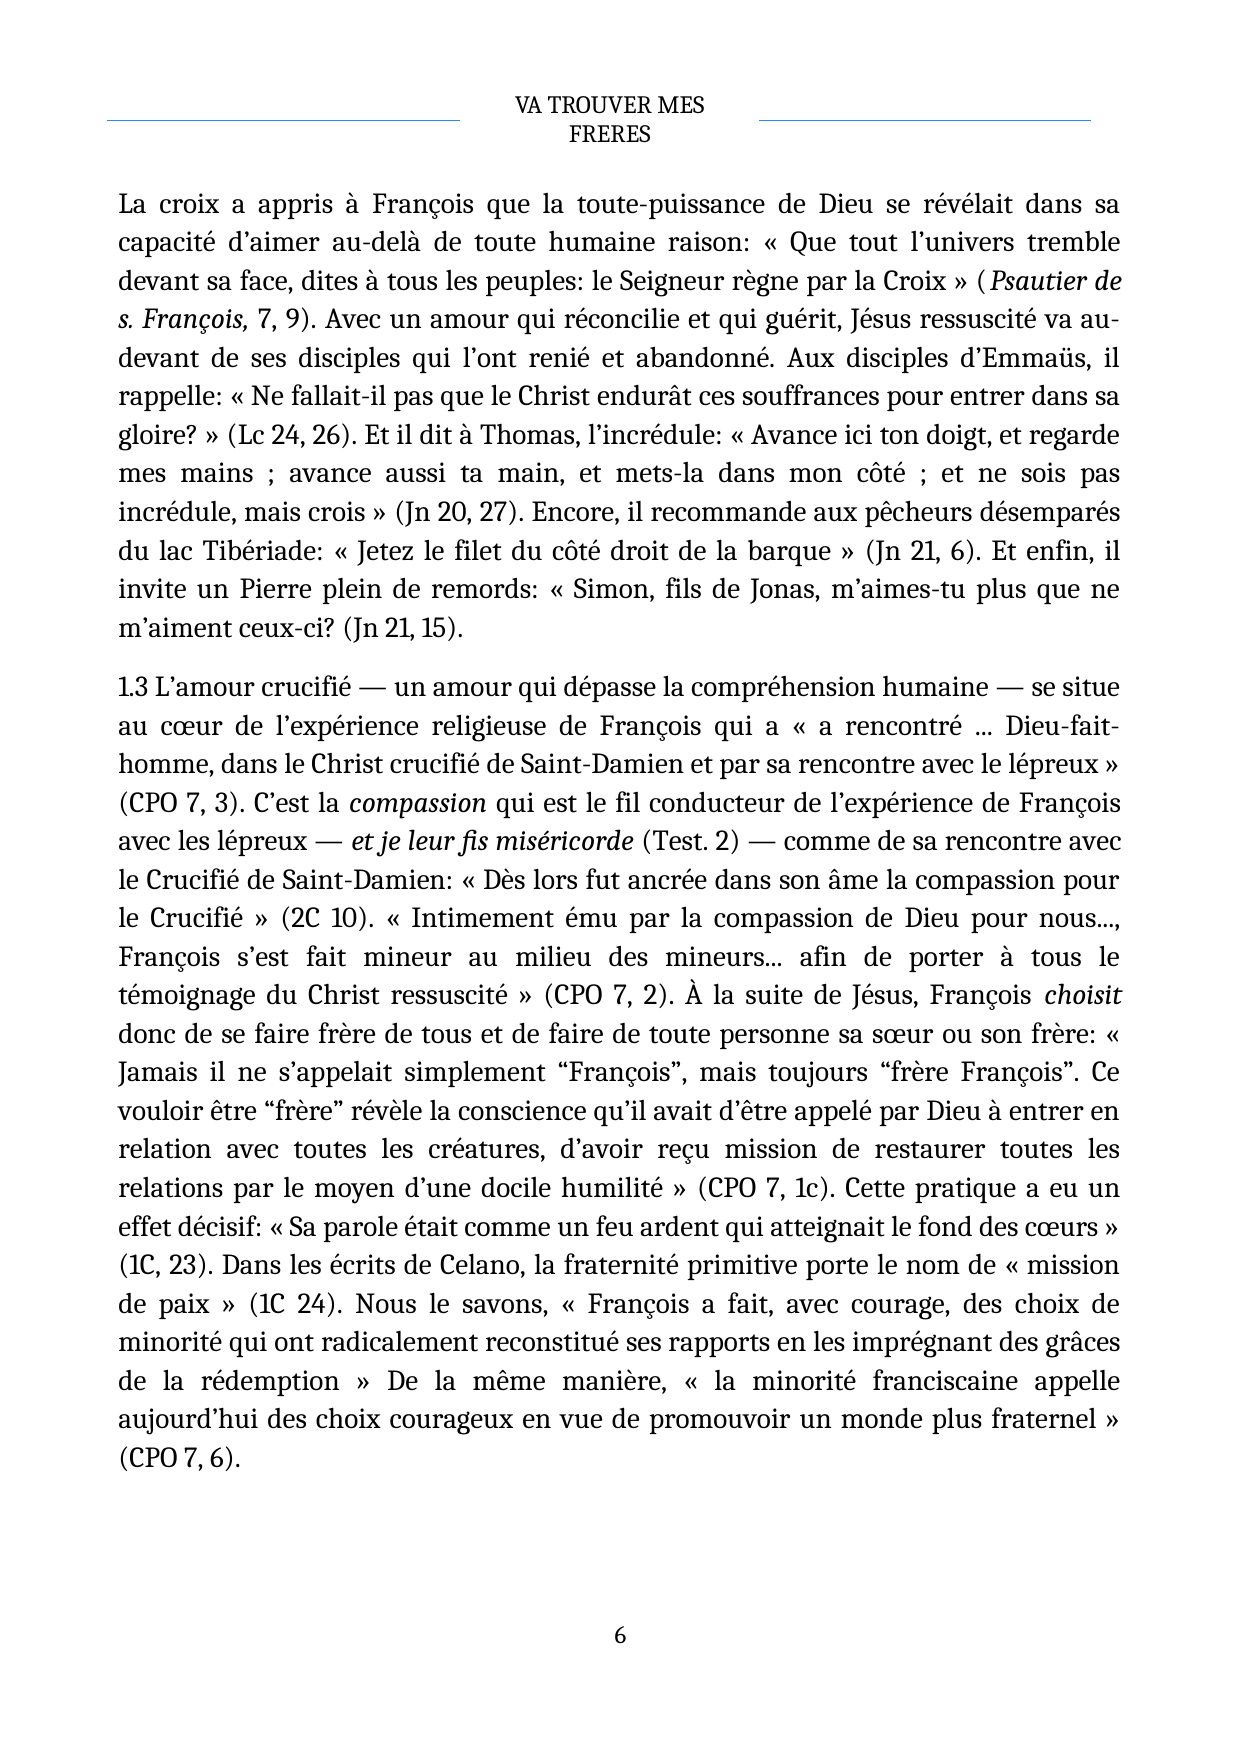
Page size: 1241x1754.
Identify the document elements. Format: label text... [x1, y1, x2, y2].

text 1.3 L’amour crucifié — un amour qui dépasse la compréhension humaine — se situe au cœur de l’expérience religieuse de François qui a « a rencontré ... Dieu-fait-homme, dans le Christ crucifié de Saint-Damien et par sa rencontre avec le lépreux » (CPO 7, 3). C’est la compassion qui est le fil conducteur de l’expérience de François avec les lépreux — et je leur fis miséricorde (Test. 2) — comme de sa rencontre avec le Crucifié de Saint-Damien: « Dès lors fut ancrée dans son âme la compassion pour le Crucifié » ( 10). « Intimement ému par la compassion de Dieu pour nous..., François s’est fait mineur au milieu des mineurs... afin de porter à tous le témoignage du Christ ressuscité » (CPO 7, 2). À la suite de Jésus, François choisit donc de se faire frère de tous et de faire de toute personne sa sœur ou son frère: « Jamais il ne s’appelait simplement “François”, mais toujours “frère François”. Ce vouloir être “frère” révèle la conscience qu’il avait d’être appelé par Dieu à entrer en relation avec toutes les créatures, d’avoir reçu mission de restaurer toutes les relations par le moyen d’une docile humilité » (CPO 7, 1c). Cette pratique a eu un effet décisif: « Sa parole était comme un feu ardent qui atteignait le fond des cœurs » (, 23). Dans les écrits de Celano, la fraternité primitive porte le nom de « mission de paix » ( 24). Nous le savons, « François a fait, avec courage, des choix de minorité qui ont radicalement reconstitué ses rapports en les imprégnant des grâces de la rédemption » De la même manière, « la minorité franciscaine appelle aujourd’hui des choix courageux en vue de promouvoir un monde plus fraternel » (CPO 7, 6). [118, 670, 1122, 1474]
text La croix a appris à François que la toute-puissance de Dieu se révélait dans sa capacité d’aimer au-delà de toute humaine raison: « Que tout l’univers tremble devant sa face, dites à tous les peuples: le Seigneur règne par la Croix » (Psautier de s. François, 7, 9). Avec un amour qui réconcilie et qui guérit, Jésus ressuscité va au-devant de ses disciples qui l’ont renié et abandonné. Aux disciples d’Emmaüs, il rappelle: « Ne fallait-il pas que le Christ endurât ces souffrances pour entrer dans sa gloire? » (Lc 24, 26). Et il dit à Thomas, l’incrédule: « Avance ici ton doigt, et regarde mes mains ; avance aussi ta main, et mets-la dans mon côté ; et ne sois pas incrédule, mais crois » (Jn 20, 27). Encore, il recommande aux pêcheurs désemparés du lac Tibériade: « Jetez le filet du côté droit de la barque » (Jn 21, 6). Et enfin, il invite un Pierre plein de remords: « Simon, fils de Jonas, m’aimes-tu plus que ne m’aiment ceux-ci? (Jn 21, 15). [118, 148, 1122, 644]
